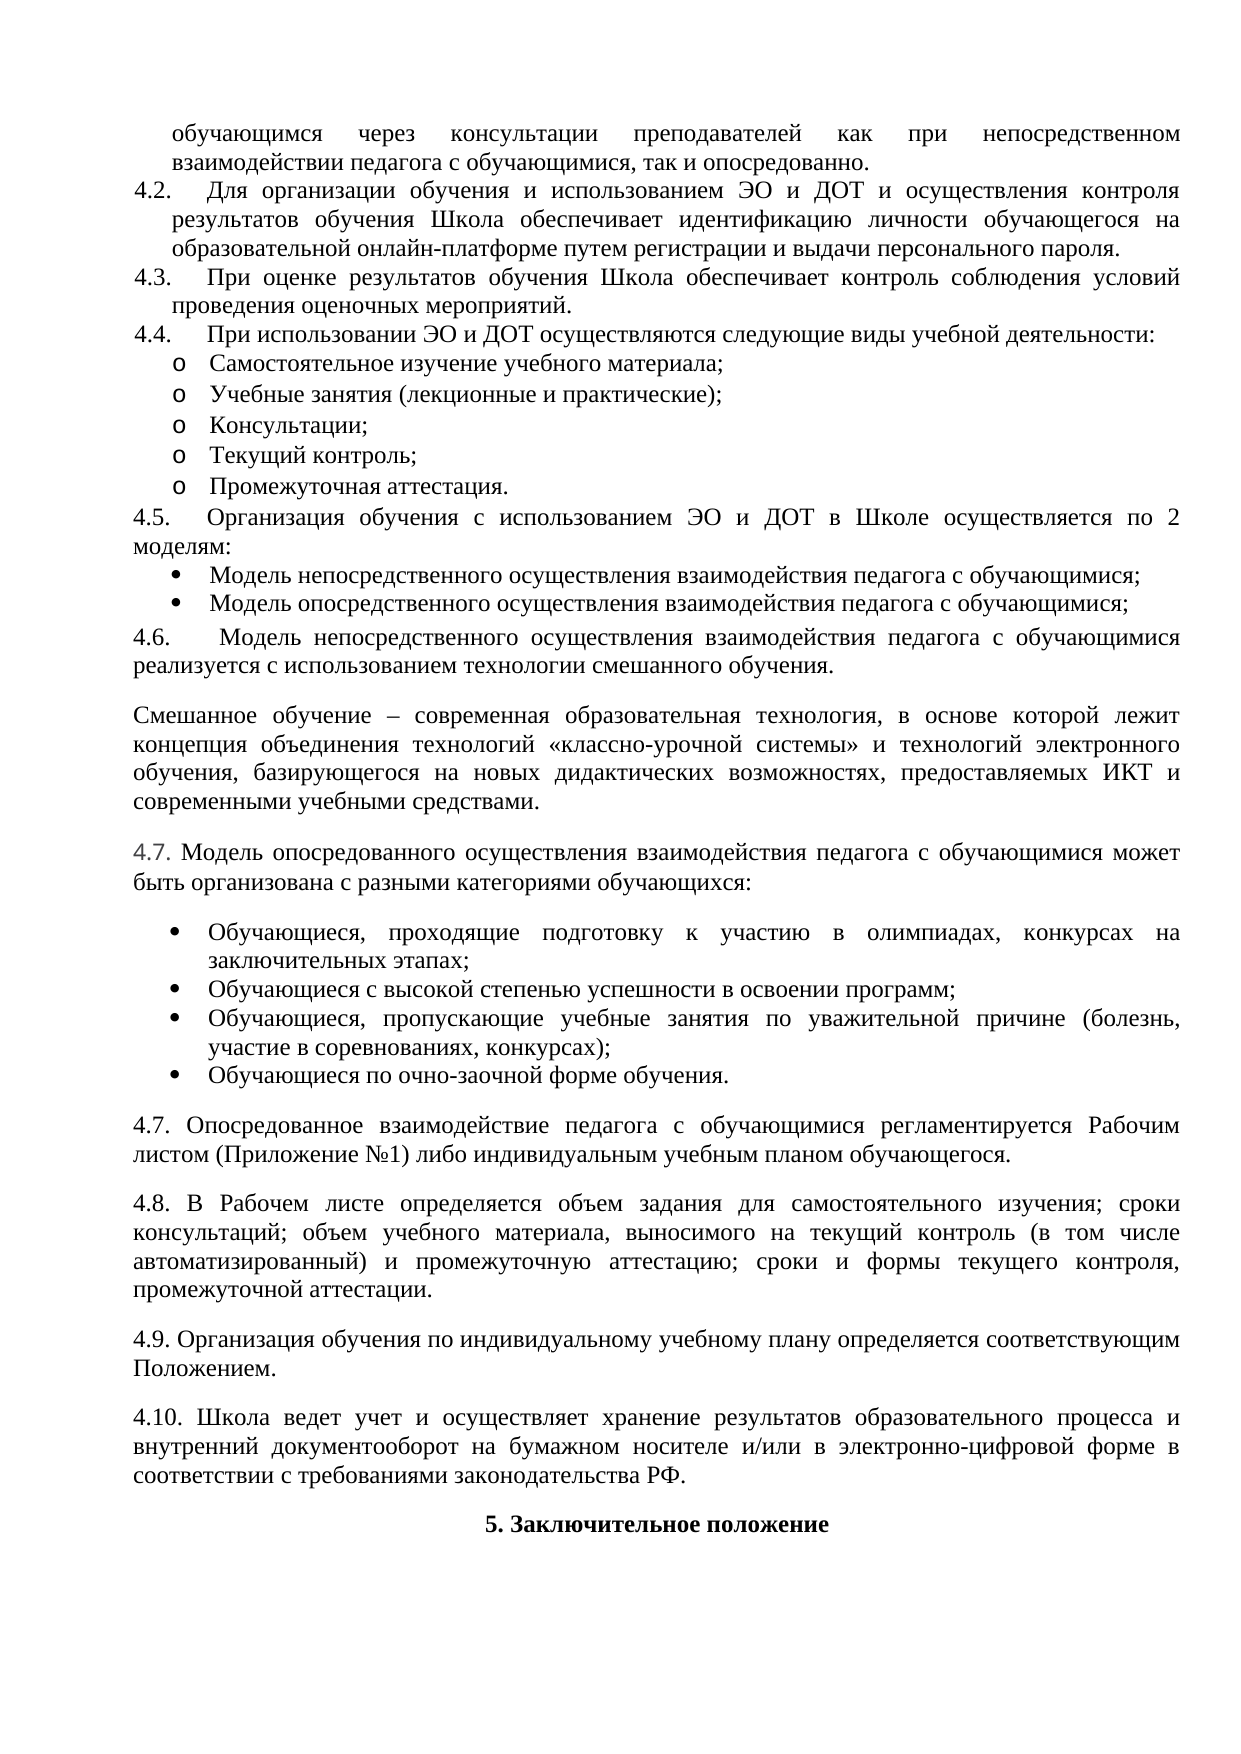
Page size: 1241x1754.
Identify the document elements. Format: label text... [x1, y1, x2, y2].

list Обучающиеся с высокой степенью успешности в освоении программ; [170, 974, 1181, 1003]
list Учебные занятия (лекционные и практические); [172, 379, 1181, 410]
text 5. Заключительное положение [133, 1509, 1181, 1538]
text 4.9. Организация обучения по индивидуальному учебному плану определяется соответствующим Положением. [133, 1324, 1181, 1382]
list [134, 118, 1181, 176]
list Текущий контроль; [172, 441, 1181, 471]
text 4.7. Модель опосредованного осуществления взаимодействия педагога с обучающимися может быть организована с разными категориями обучающихся: [133, 836, 1181, 896]
list Самостоятельное изучение учебного материала; [172, 348, 1181, 379]
list Модель непосредственного осуществления взаимодействия педагога с обучающимися реализуется с использованием технологии смешанного обучения. [133, 622, 1181, 679]
text 4.10. Школа ведет учет и осуществляет хранение результатов образовательного процесса и внутренний документооборот на бумажном носителе и/или в электронно-цифровой форме в соответствии с требованиями законодательства РФ. [133, 1402, 1181, 1489]
text 4.8. В Рабочем листе определяется объем задания для самостоятельного изучения; сроки консультаций; объем учебного материала, выносимого на текущий контроль (в том числе автоматизированный) и промежуточную аттестацию; сроки и формы текущего контроля, промежуточной аттестации. [133, 1188, 1181, 1303]
list Консультации; [172, 410, 1181, 441]
text Смешанное обучение – современная образовательная технология, в основе которой лежит концепция объединения технологий «классно-урочной системы» и технологий электронного обучения, базирующегося на новых дидактических возможностях, предоставляемых ИКТ и современными учебными средствами. [133, 700, 1181, 815]
list Организация обучения с использованием ЭО и ДОТ в Школе осуществляется по 2 моделям: [133, 502, 1181, 560]
list Модель опосредственного осуществления взаимодействия педагога с обучающимися; [172, 588, 1181, 617]
list Обучающиеся по очно-заочной форме обучения. [170, 1060, 1181, 1089]
list Обучающиеся, пропускающие учебные занятия по уважительной причине (болезнь, участие в соревнованиях, конкурсах); [170, 1003, 1181, 1060]
list При оценке результатов обучения Школа обеспечивает контроль соблюдения условий проведения оценочных мероприятий. [134, 262, 1181, 319]
list Для организации обучения и использованием ЭО и ДОТ и осуществления контроля результатов обучения Школа обеспечивает идентификацию личности обучающегося на образовательной онлайн-платформе путем регистрации и выдачи персонального пароля. [134, 176, 1181, 262]
list Модель непосредственного осуществления взаимодействия педагога с обучающимися; [172, 560, 1181, 588]
list Промежуточная аттестация. [172, 471, 1181, 502]
text 4.7. Опосредованное взаимодействие педагога с обучающимися регламентируется Рабочим листом (Приложение №1) либо индивидуальным учебным планом обучающегося. [133, 1110, 1181, 1167]
list Обучающиеся, проходящие подготовку к участию в олимпиадах, конкурсах на заключительных этапах; [170, 917, 1181, 974]
list При использовании ЭО и ДОТ осуществляются следующие виды учебной деятельности: [133, 319, 1181, 348]
